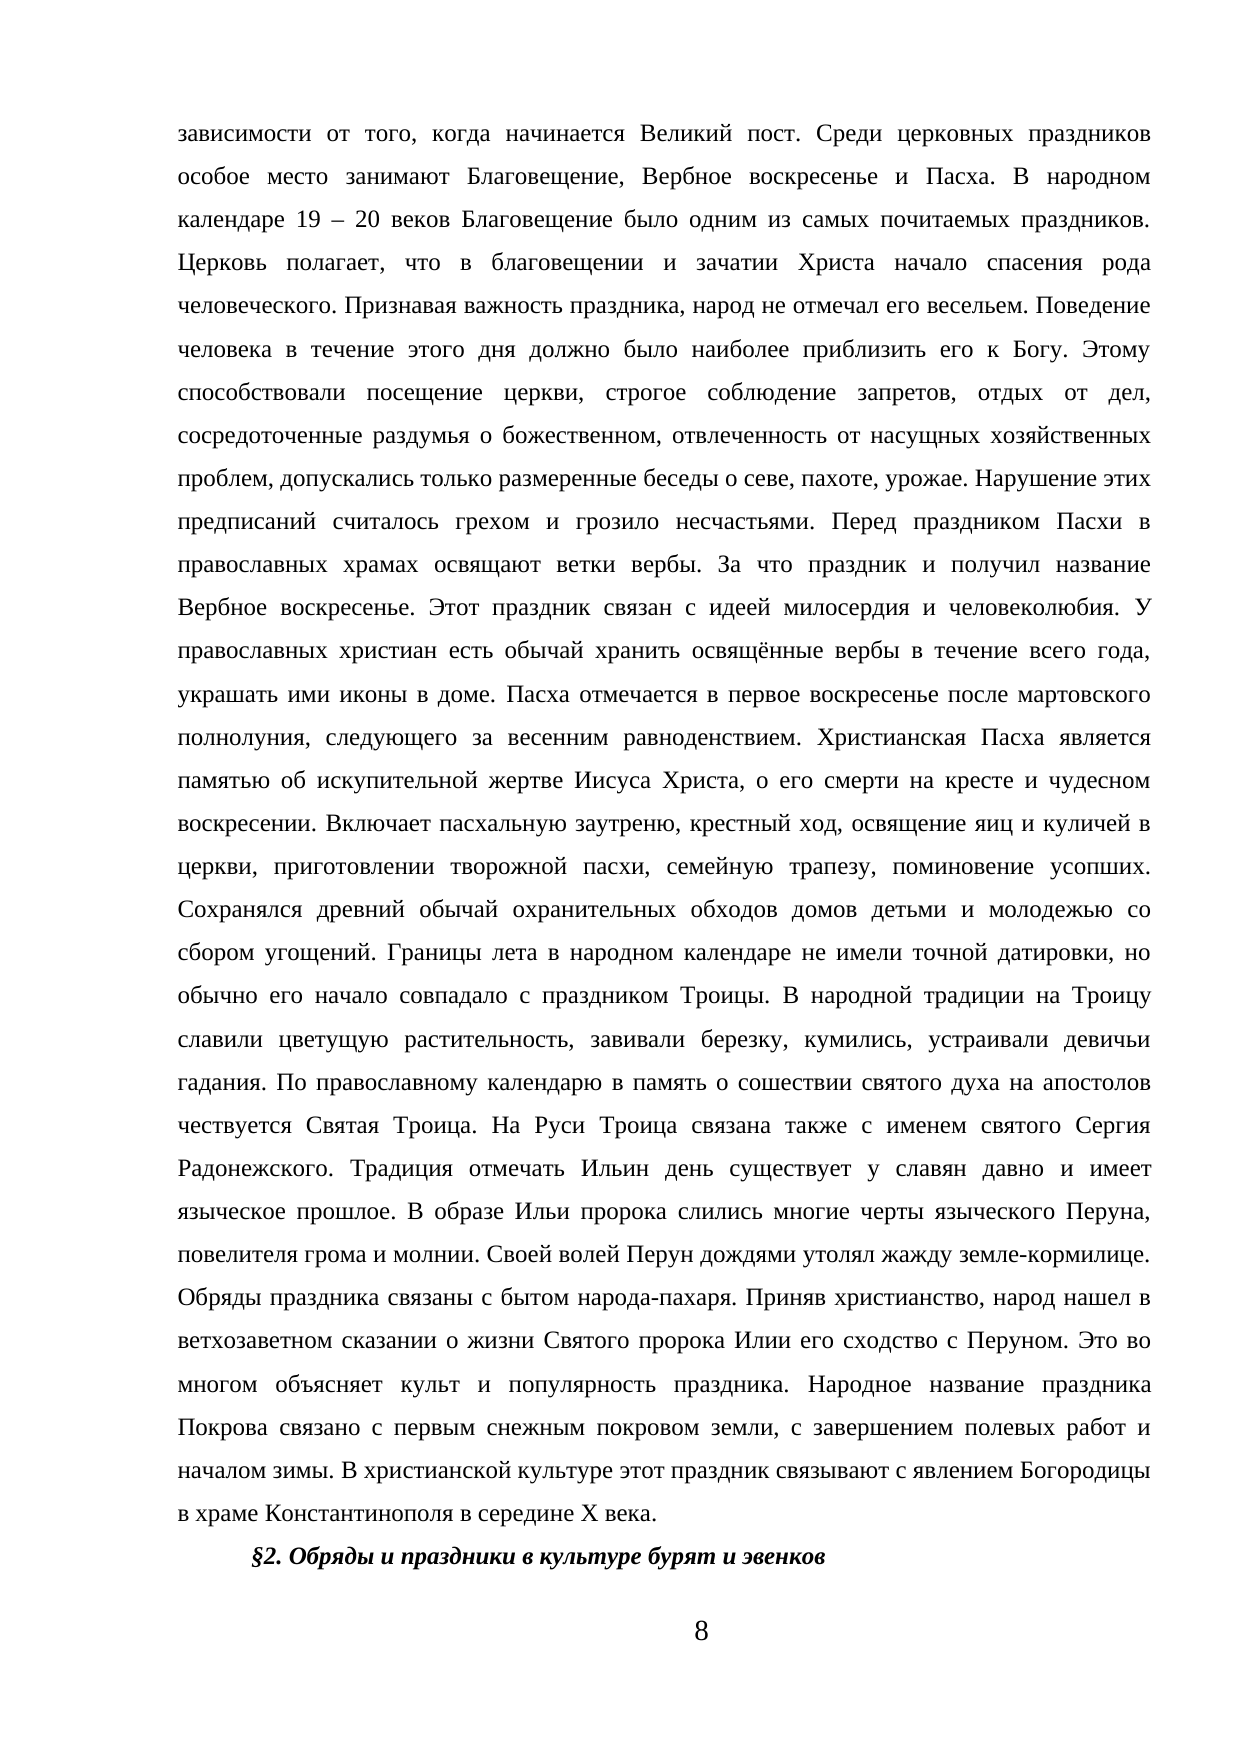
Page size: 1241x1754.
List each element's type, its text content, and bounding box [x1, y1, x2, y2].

text §2. Обряды и праздники в культуре бурят и эвенков [177, 1541, 1152, 1570]
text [177, 118, 1152, 1527]
